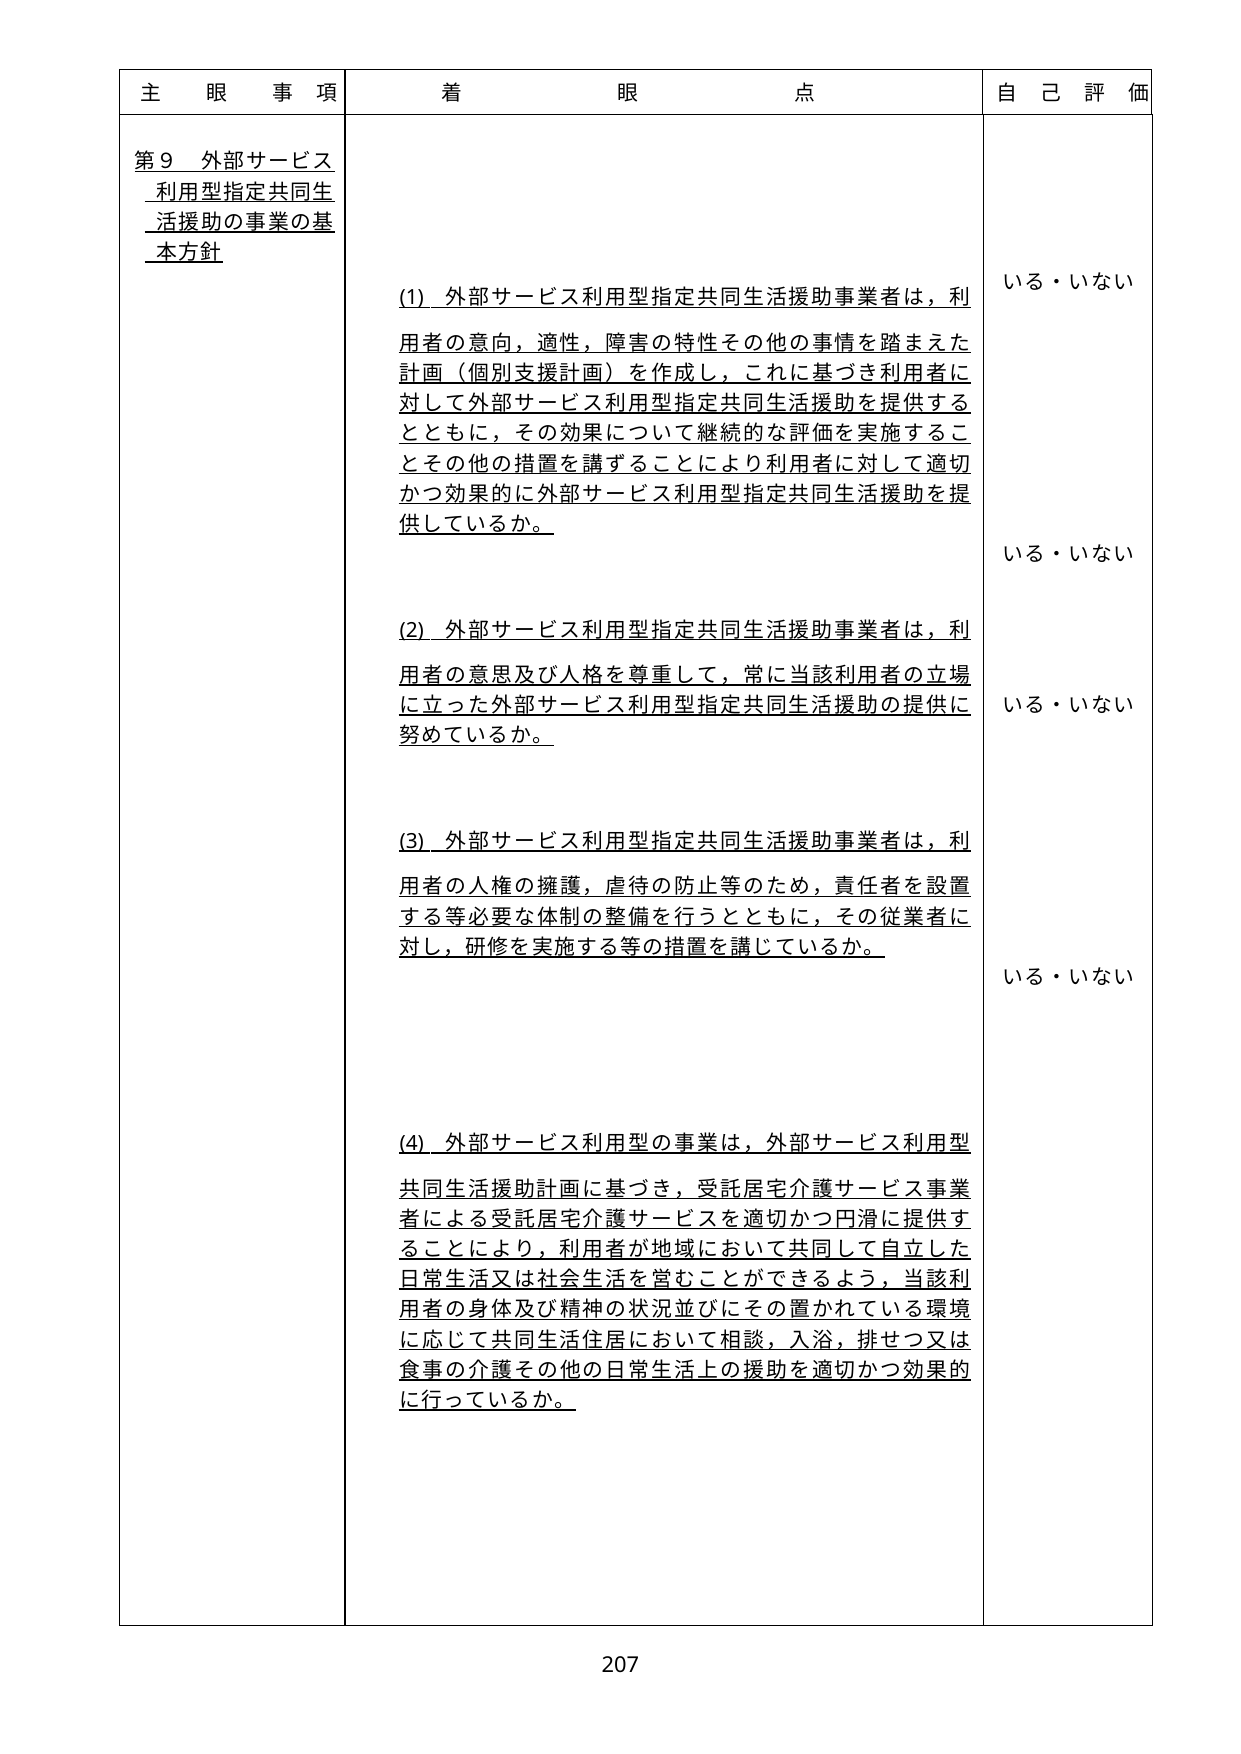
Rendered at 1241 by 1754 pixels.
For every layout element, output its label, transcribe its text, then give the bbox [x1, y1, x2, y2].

table_cell いる・いない いる・いない いる・いない いる・いない [984, 115, 1152, 1625]
table_cell 第９ 外部サービス利用型指定共同生活援助の事業の基本方針 [120, 115, 344, 1625]
table_header 自 己 評 価 [983, 70, 1151, 113]
table_header 主 眼 事 項 [120, 70, 344, 113]
table_cell (1) 外部サービス利用型指定共同生活援助事業者は，利用者の意向，適性，障害の特性その他の事情を踏まえた計画（個別支援計画）を作成し，これに基づき利用者に対して外部サービス利用型指定共同生活援助を提供するとともに，その効果について継続的な評価を実施することその他の措置を講ずることにより利用者に対して適切かつ効果的に外部サービス利用型指定共同生活援助を提供しているか。 (2) 外部サービス利用型指定共同生活援助事業者は，利用者の意思及び人格を尊重して，常に当該利用者の立場に立った外部サービス利用型指定共同生活援助の提供に努めているか。 (3) 外部サービス利用型指定共同生活援助事業者は，利用者の人権の擁護，虐待の防止等のため，責任者を設置する等必要な体制の整備を行うとともに，その従業者に対し，研修を実施する等の措置を講じているか。 (4) 外部サービス利用型の事業は，外部サービス利用型共同生活援助計画に基づき，受託居宅介護サービス事業者による受託居宅介護サービスを適切かつ円滑に提供することにより，利用者が地域において共同して自立した日常生活又は社会生活を営むことができるよう，当該利用者の身体及び精神の状況並びにその置かれている環境に応じて共同生活住居において相談，入浴，排せつ又は食事の介護その他の日常生活上の援助を適切かつ効果的に行っているか。 [346, 115, 983, 1625]
table_header 着 眼 点 [346, 70, 982, 113]
